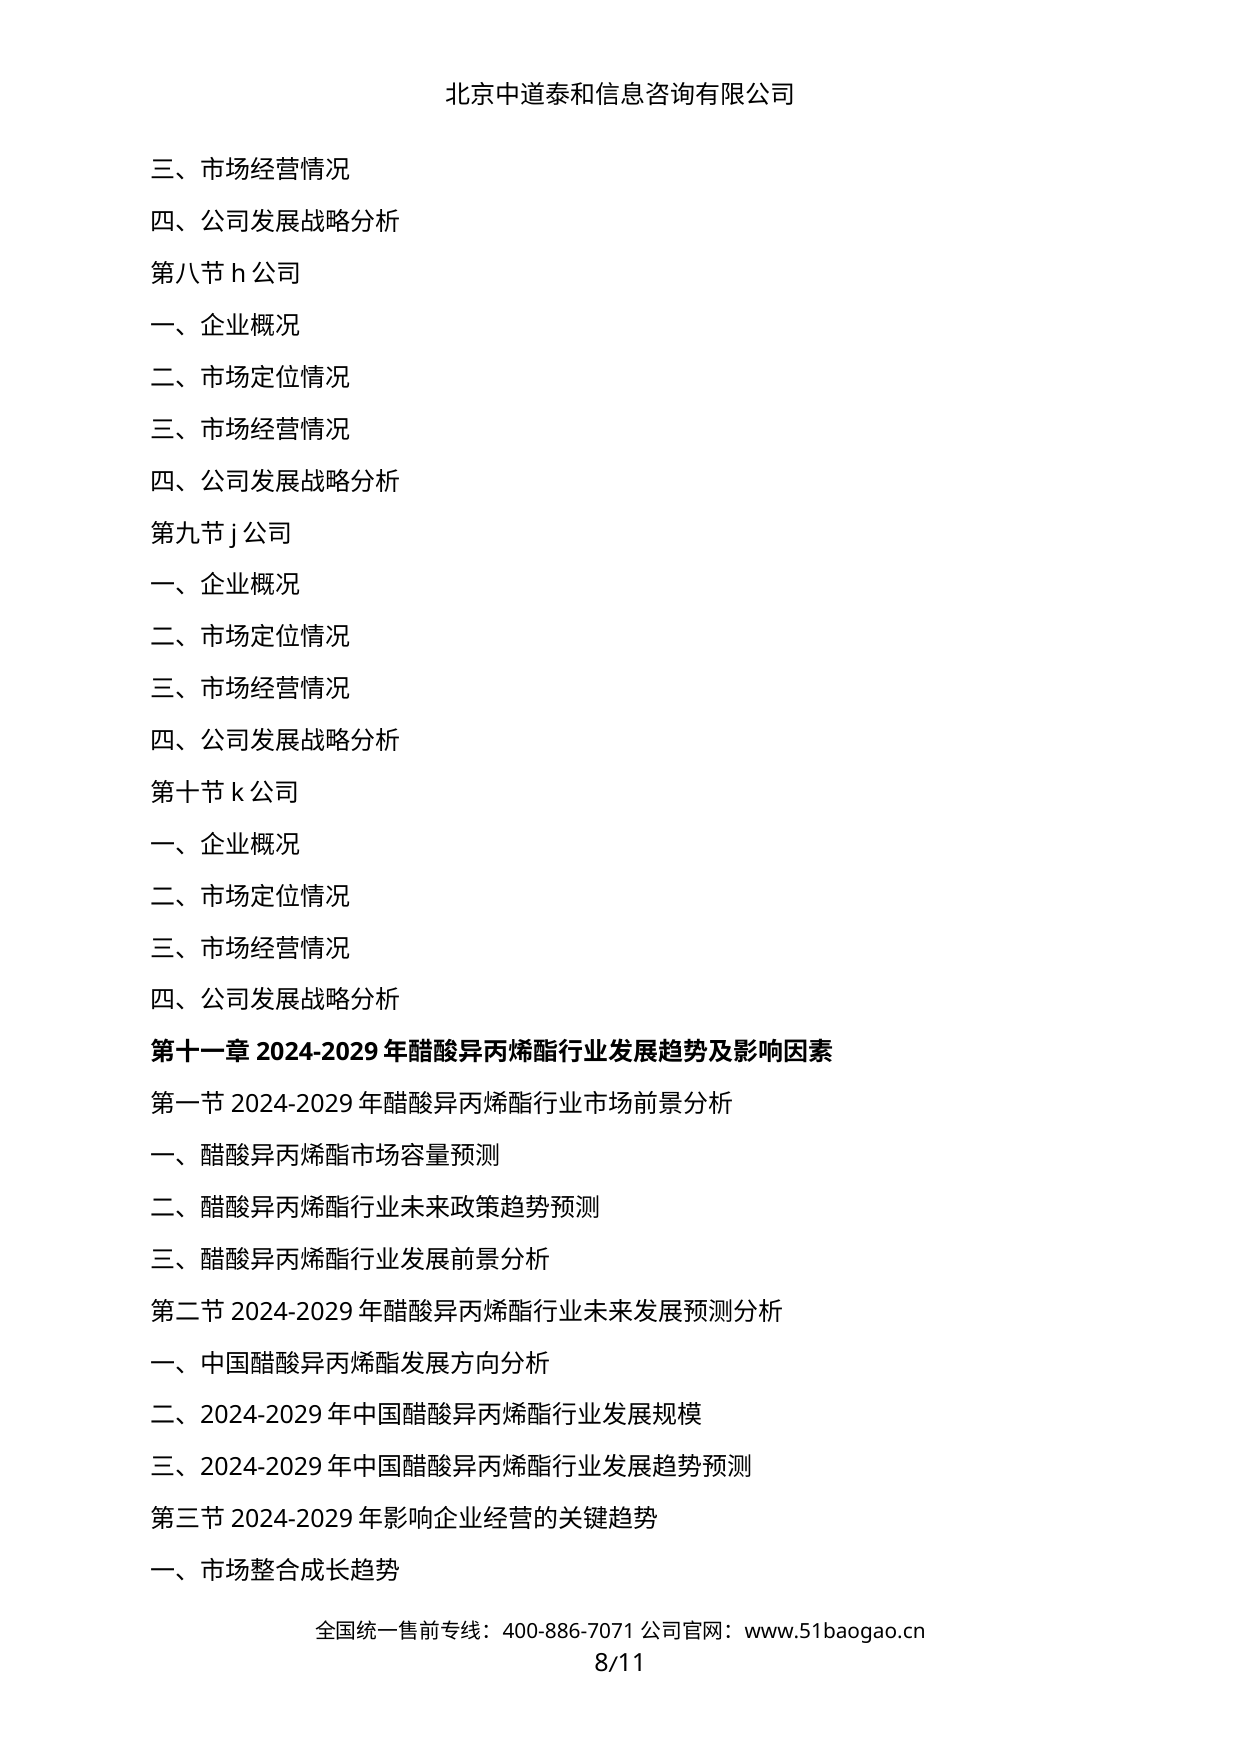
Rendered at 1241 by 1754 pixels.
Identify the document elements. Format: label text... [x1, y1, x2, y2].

text 第八节 h公司 [150, 254, 1090, 290]
text 一、醋酸异丙烯酯市场容量预测 [150, 1136, 1090, 1172]
text 三、市场经营情况 [150, 150, 1090, 186]
text 三、醋酸异丙烯酯行业发展前景分析 [150, 1239, 1090, 1276]
text 三、市场经营情况 [150, 409, 1090, 446]
text 一、企业概况 [150, 306, 1090, 342]
text 一、企业概况 [150, 824, 1090, 861]
text 三、市场经营情况 [150, 928, 1090, 964]
text 三、2024-2029年中国醋酸异丙烯酯行业发展趋势预测 [150, 1447, 1090, 1483]
text 一、企业概况 [150, 565, 1090, 601]
text 第二节 2024-2029年醋酸异丙烯酯行业未来发展预测分析 [150, 1291, 1090, 1327]
text 一、中国醋酸异丙烯酯发展方向分析 [150, 1343, 1090, 1379]
text 第十节 k公司 [150, 772, 1090, 809]
text 四、公司发展战略分析 [150, 461, 1090, 497]
text 四、公司发展战略分析 [150, 721, 1090, 757]
text 第一节 2024-2029年醋酸异丙烯酯行业市场前景分析 [150, 1084, 1090, 1120]
text 第三节 2024-2029年影响企业经营的关键趋势 [150, 1499, 1090, 1535]
text 二、2024-2029年中国醋酸异丙烯酯行业发展规模 [150, 1395, 1090, 1431]
text 二、醋酸异丙烯酯行业未来政策趋势预测 [150, 1187, 1090, 1224]
text 一、市场整合成长趋势 [150, 1551, 1090, 1587]
text 二、市场定位情况 [150, 617, 1090, 653]
text 第九节 j公司 [150, 513, 1090, 549]
text 四、公司发展战略分析 [150, 980, 1090, 1016]
text 第十一章 2024-2029年醋酸异丙烯酯行业发展趋势及影响因素 [150, 1032, 1090, 1068]
text 二、市场定位情况 [150, 357, 1090, 394]
text 二、市场定位情况 [150, 876, 1090, 912]
text 四、公司发展战略分析 [150, 202, 1090, 238]
text 三、市场经营情况 [150, 669, 1090, 705]
